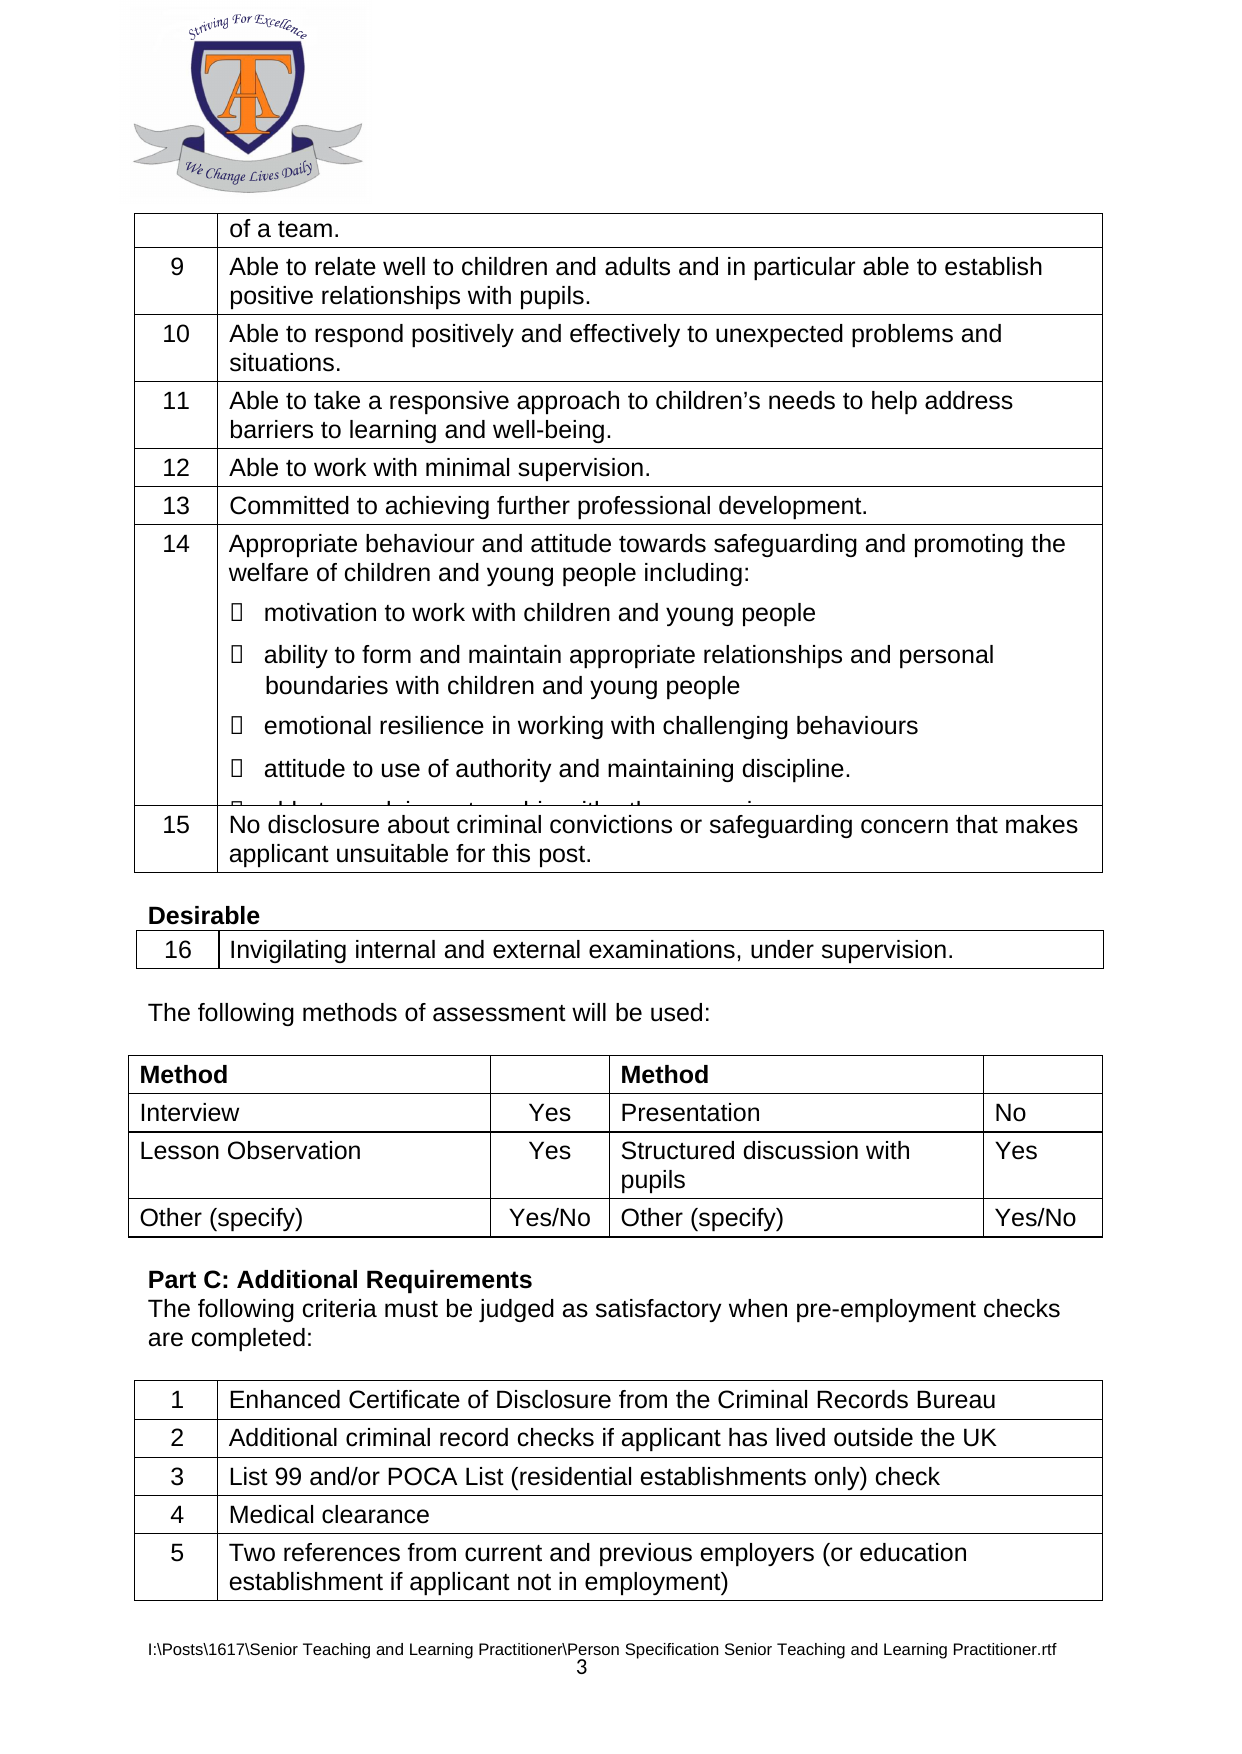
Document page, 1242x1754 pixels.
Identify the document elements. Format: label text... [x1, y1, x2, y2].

table_cell Yes/No [491, 1199, 609, 1236]
text The following criteria must be judged as satisfactory when pre-employment checks are completed: [148, 1294, 1069, 1352]
table_cell Able to take a responsive approach to children’s needs to help address barriers to learning and well-being. [218, 382, 1102, 448]
table_cell Lesson Observation [129, 1133, 490, 1198]
table_cell 15 [135, 806, 217, 872]
table_cell Interview [129, 1094, 490, 1131]
table_cell 4 [135, 1496, 217, 1533]
table_header [135, 214, 217, 247]
table_cell Yes [984, 1133, 1102, 1198]
table_cell 2 [135, 1420, 217, 1457]
table_cell Other (specify) [610, 1199, 983, 1236]
table_header [491, 1056, 609, 1093]
table_cell Other (specify) [129, 1199, 490, 1236]
text Desirable [148, 901, 1119, 930]
table_cell Able to respond positively and effectively to unexpected problems and situations. [218, 315, 1102, 381]
table_cell No disclosure about criminal convictions or safeguarding concern that makes applicant unsuitable for this post. [218, 806, 1102, 872]
table_cell 12 [135, 449, 217, 486]
table_header 1 [135, 1381, 217, 1418]
table_cell 3 [135, 1458, 217, 1495]
table_cell Medical clearance [218, 1496, 1102, 1533]
table_cell Able to work with minimal supervision. [218, 449, 1102, 486]
table_cell Committed to achieving further professional development. [218, 487, 1102, 524]
table_cell List 99 and/or POCA List (residential establishments only) check [218, 1458, 1102, 1495]
table_cell Additional criminal record checks if applicant has lived outside the UK [218, 1420, 1102, 1457]
text 16 Invigilating internal and external examinations, under supervision. [164, 935, 1119, 963]
table_cell Yes [491, 1133, 609, 1198]
table_cell Presentation [610, 1094, 983, 1131]
table_cell 5 [135, 1534, 217, 1600]
table_cell Yes/No [984, 1199, 1102, 1236]
table_header of a team. [218, 214, 1102, 247]
table_header Method [610, 1056, 983, 1093]
text Part C: Additional Requirements [148, 1265, 1119, 1294]
table_header Method [129, 1056, 490, 1093]
table_header Enhanced Certificate of Disclosure from the Criminal Records Bureau [218, 1381, 1102, 1418]
text The following methods of assessment will be used: [148, 997, 1119, 1026]
table_cell Able to relate well to children and adults and in particular able to establish positive relationships with pupils. [218, 248, 1102, 314]
table_cell Two references from current and previous employers (or education establishment if applicant not in employment) [218, 1534, 1102, 1600]
table_cell No [984, 1094, 1102, 1131]
table_cell Appropriate behaviour and attitude towards safeguarding and promoting the welfare of children and young people including:  motivation to work with children and young people  ability to form and maintain appropriate relationships and personal boundaries with children and young people  emotional resilience in working with challenging behaviours  attitude to use of authority and maintaining discipline.  able to work in partnership with other agencies [218, 525, 1102, 805]
table_cell Structured discussion with pupils [610, 1133, 983, 1198]
table_header [984, 1056, 1102, 1093]
table_cell Yes [491, 1094, 609, 1131]
table_cell 13 [135, 487, 217, 524]
table_cell 9 [135, 248, 217, 314]
table_cell 14 [135, 525, 217, 805]
table_cell 10 [135, 315, 217, 381]
table_cell 11 [135, 382, 217, 448]
picture [118, 0, 372, 204]
